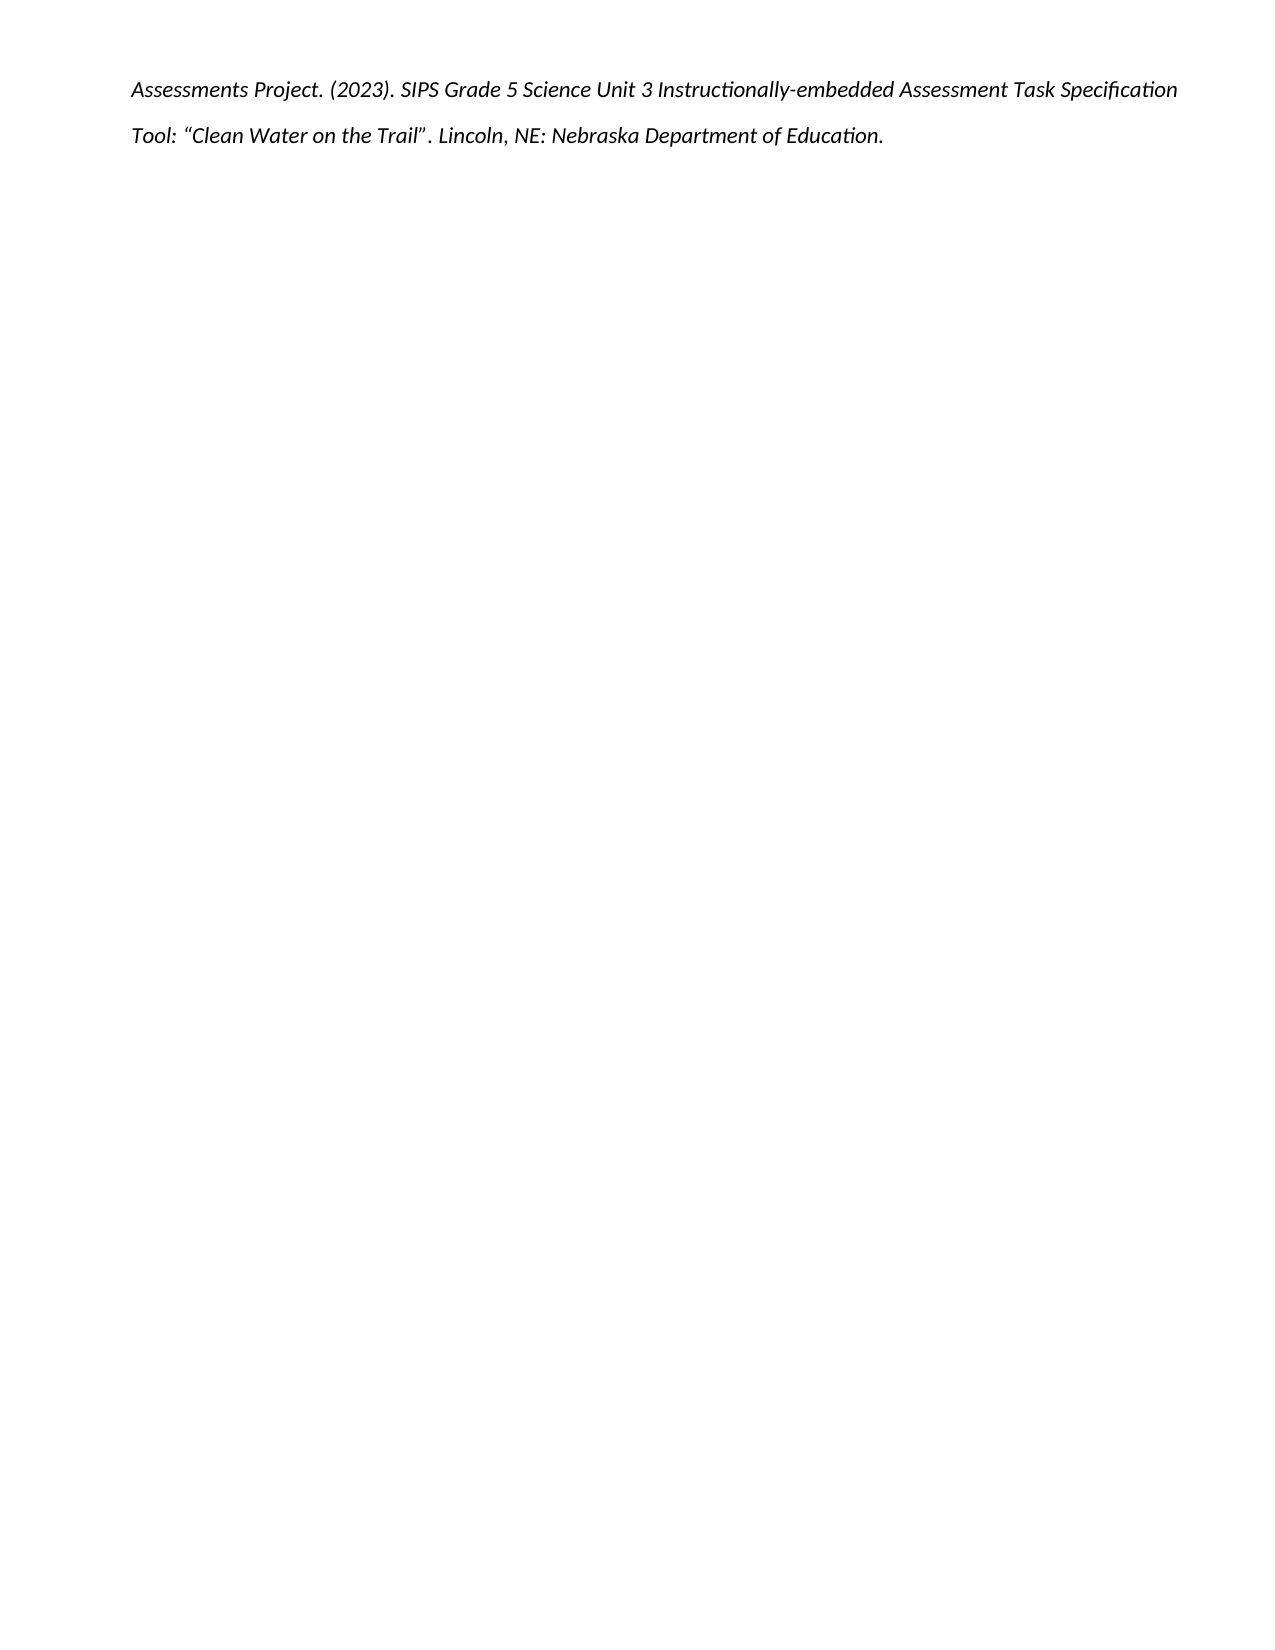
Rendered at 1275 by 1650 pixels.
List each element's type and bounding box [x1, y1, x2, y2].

text [131, 75, 1200, 154]
